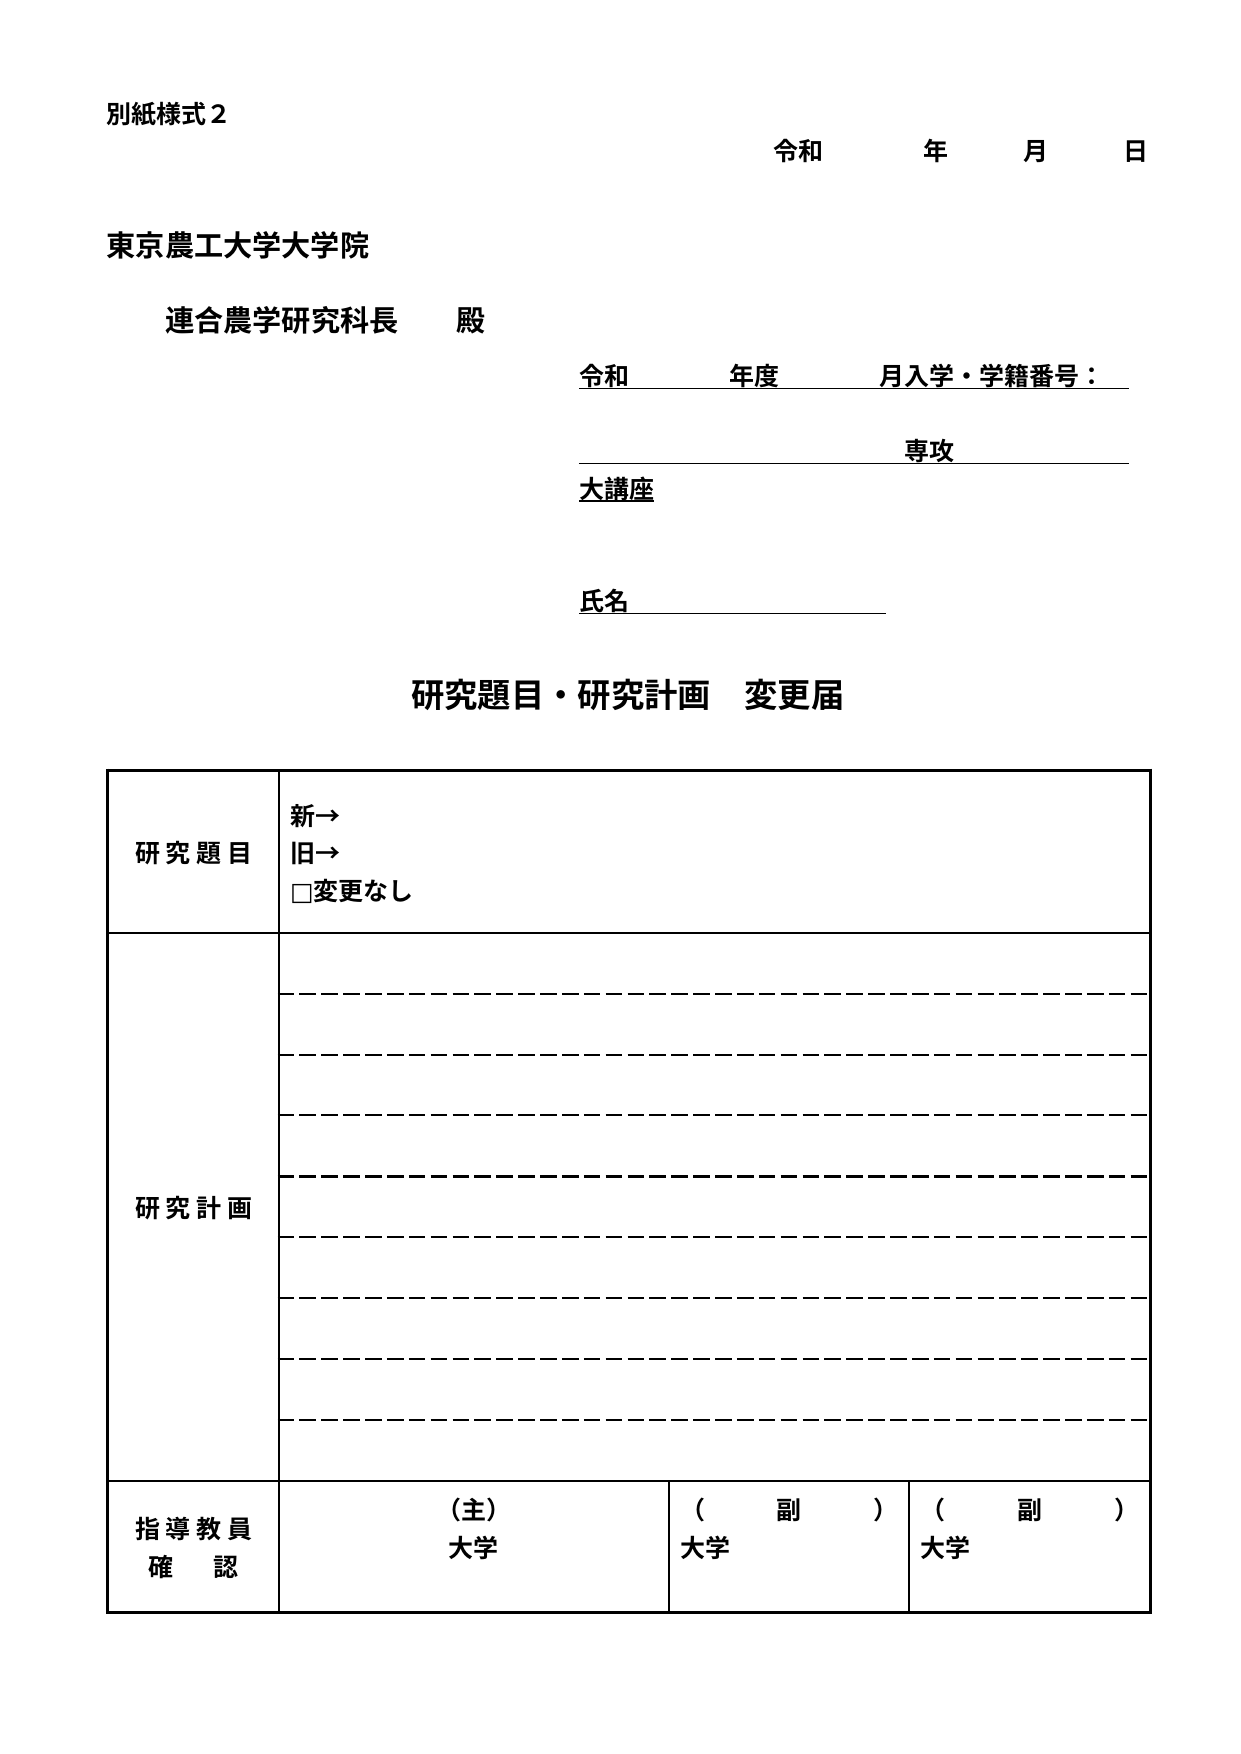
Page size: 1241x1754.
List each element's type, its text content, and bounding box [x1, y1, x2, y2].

table_cell [280, 1297, 1149, 1358]
table_cell （副） 大学 [670, 1482, 908, 1611]
table_cell [280, 1419, 1149, 1480]
table_header 研 究 題 目 [109, 772, 278, 932]
table_cell （主） 大学 [280, 1482, 668, 1611]
text 研究題目・研究計画 変更届 [106, 656, 1149, 731]
table_cell [280, 1054, 1149, 1114]
table_cell [280, 934, 1149, 992]
table_cell （副） 大学 [910, 1482, 1149, 1611]
table_header 新→ 旧→ □変更なし [280, 772, 1149, 932]
text 東京農工大学大学院 [106, 206, 1149, 281]
text 専攻 大講座 [579, 431, 1149, 506]
table_cell [280, 1175, 1149, 1236]
table_cell 研 究 計 画 [109, 934, 278, 1480]
text 令和 年 月 日 [106, 131, 1149, 168]
table_cell 指 導 教 員 確 認 [109, 1482, 278, 1611]
table_cell [280, 993, 1149, 1053]
text 別紙様式２ [106, 93, 1149, 131]
text 連合農学研究科長 殿 [106, 281, 1149, 356]
text 令和 年度 月入学・学籍番号： [579, 356, 1149, 393]
table_cell [280, 1236, 1149, 1297]
text 氏名 [579, 581, 1149, 618]
table_cell [280, 1358, 1149, 1419]
table_cell [280, 1114, 1149, 1175]
